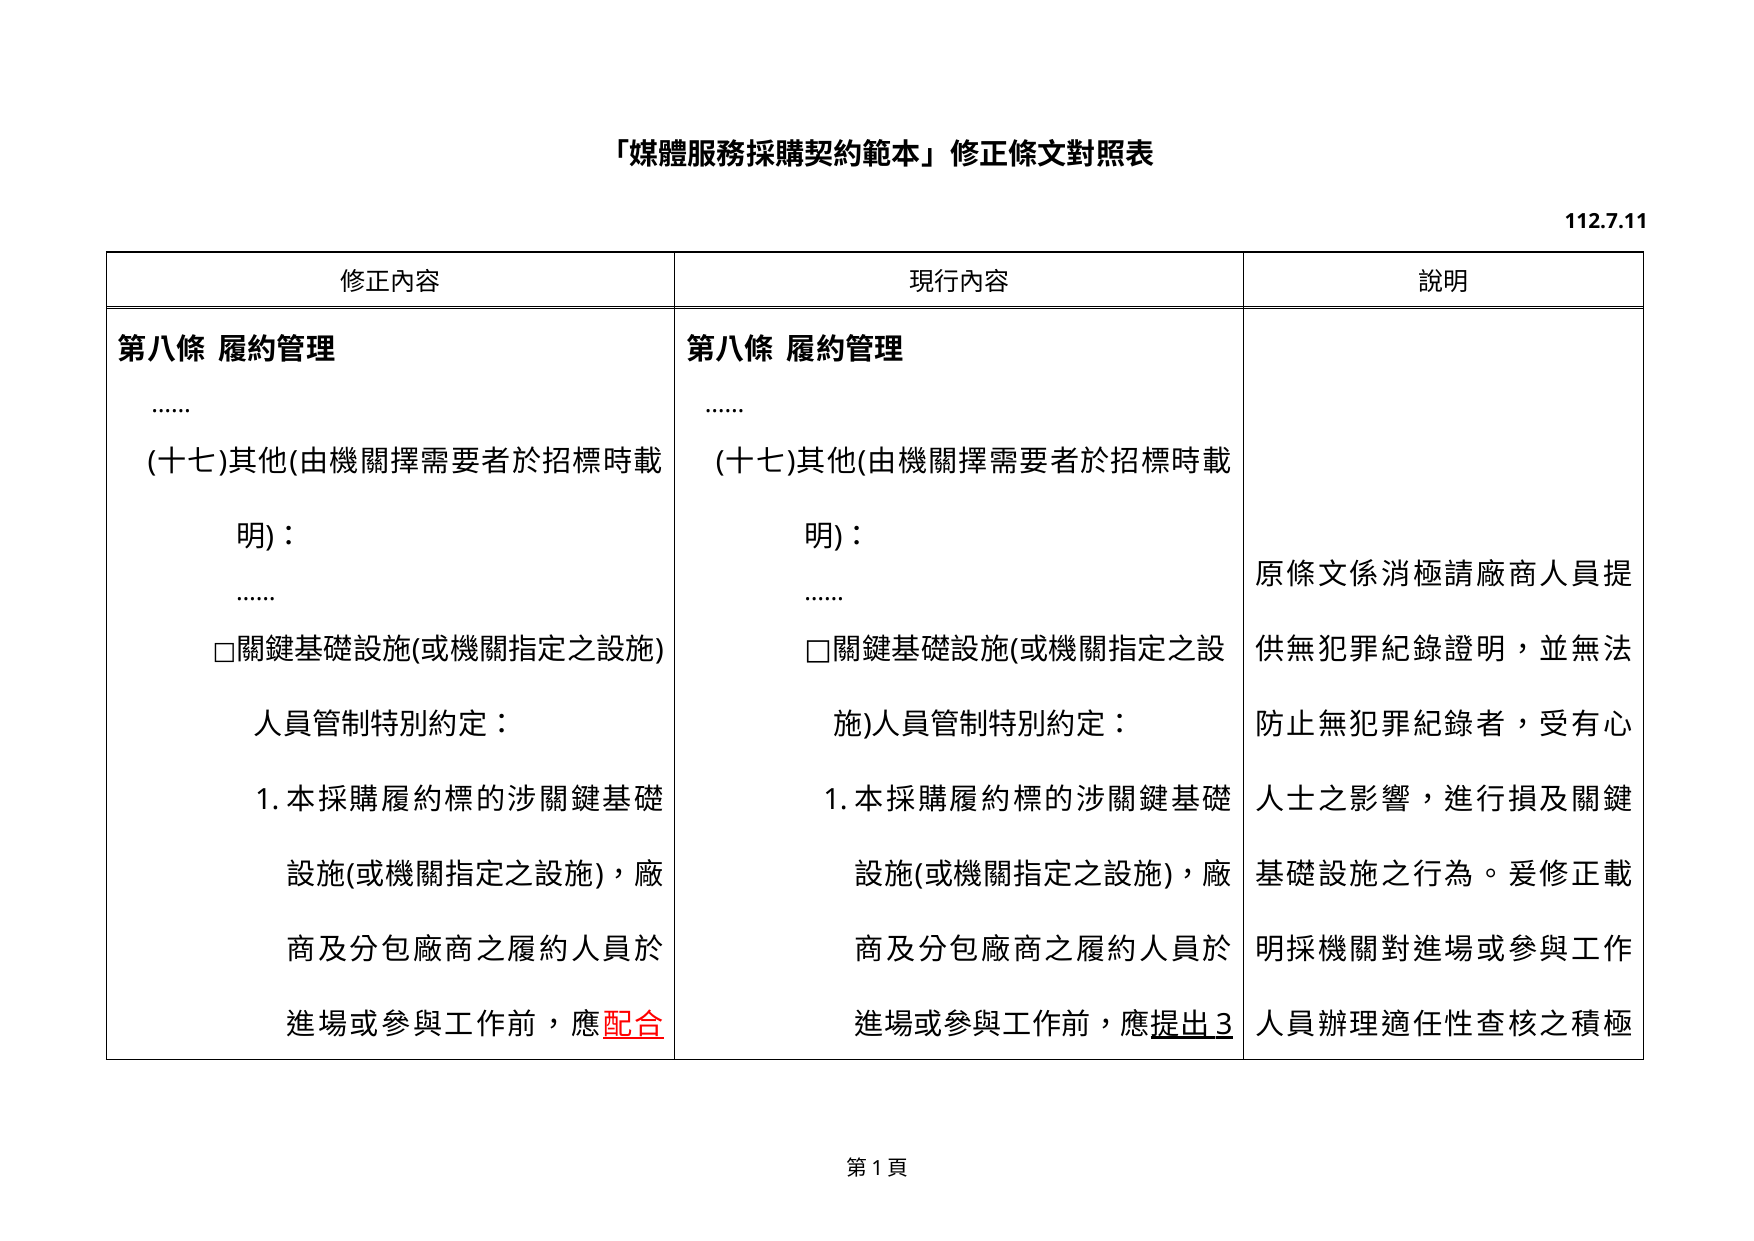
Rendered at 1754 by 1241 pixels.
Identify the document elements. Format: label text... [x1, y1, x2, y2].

table_header 現行內容 [675, 253, 1243, 306]
table_header 說明 [1244, 253, 1643, 306]
text 112.7.11 [106, 201, 1648, 239]
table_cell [1244, 309, 1643, 1059]
text 「媒體服務採購契約範本」修正條文對照表 [106, 114, 1648, 189]
table_header 修正內容 [107, 253, 674, 306]
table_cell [107, 309, 674, 1059]
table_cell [675, 309, 1243, 1059]
